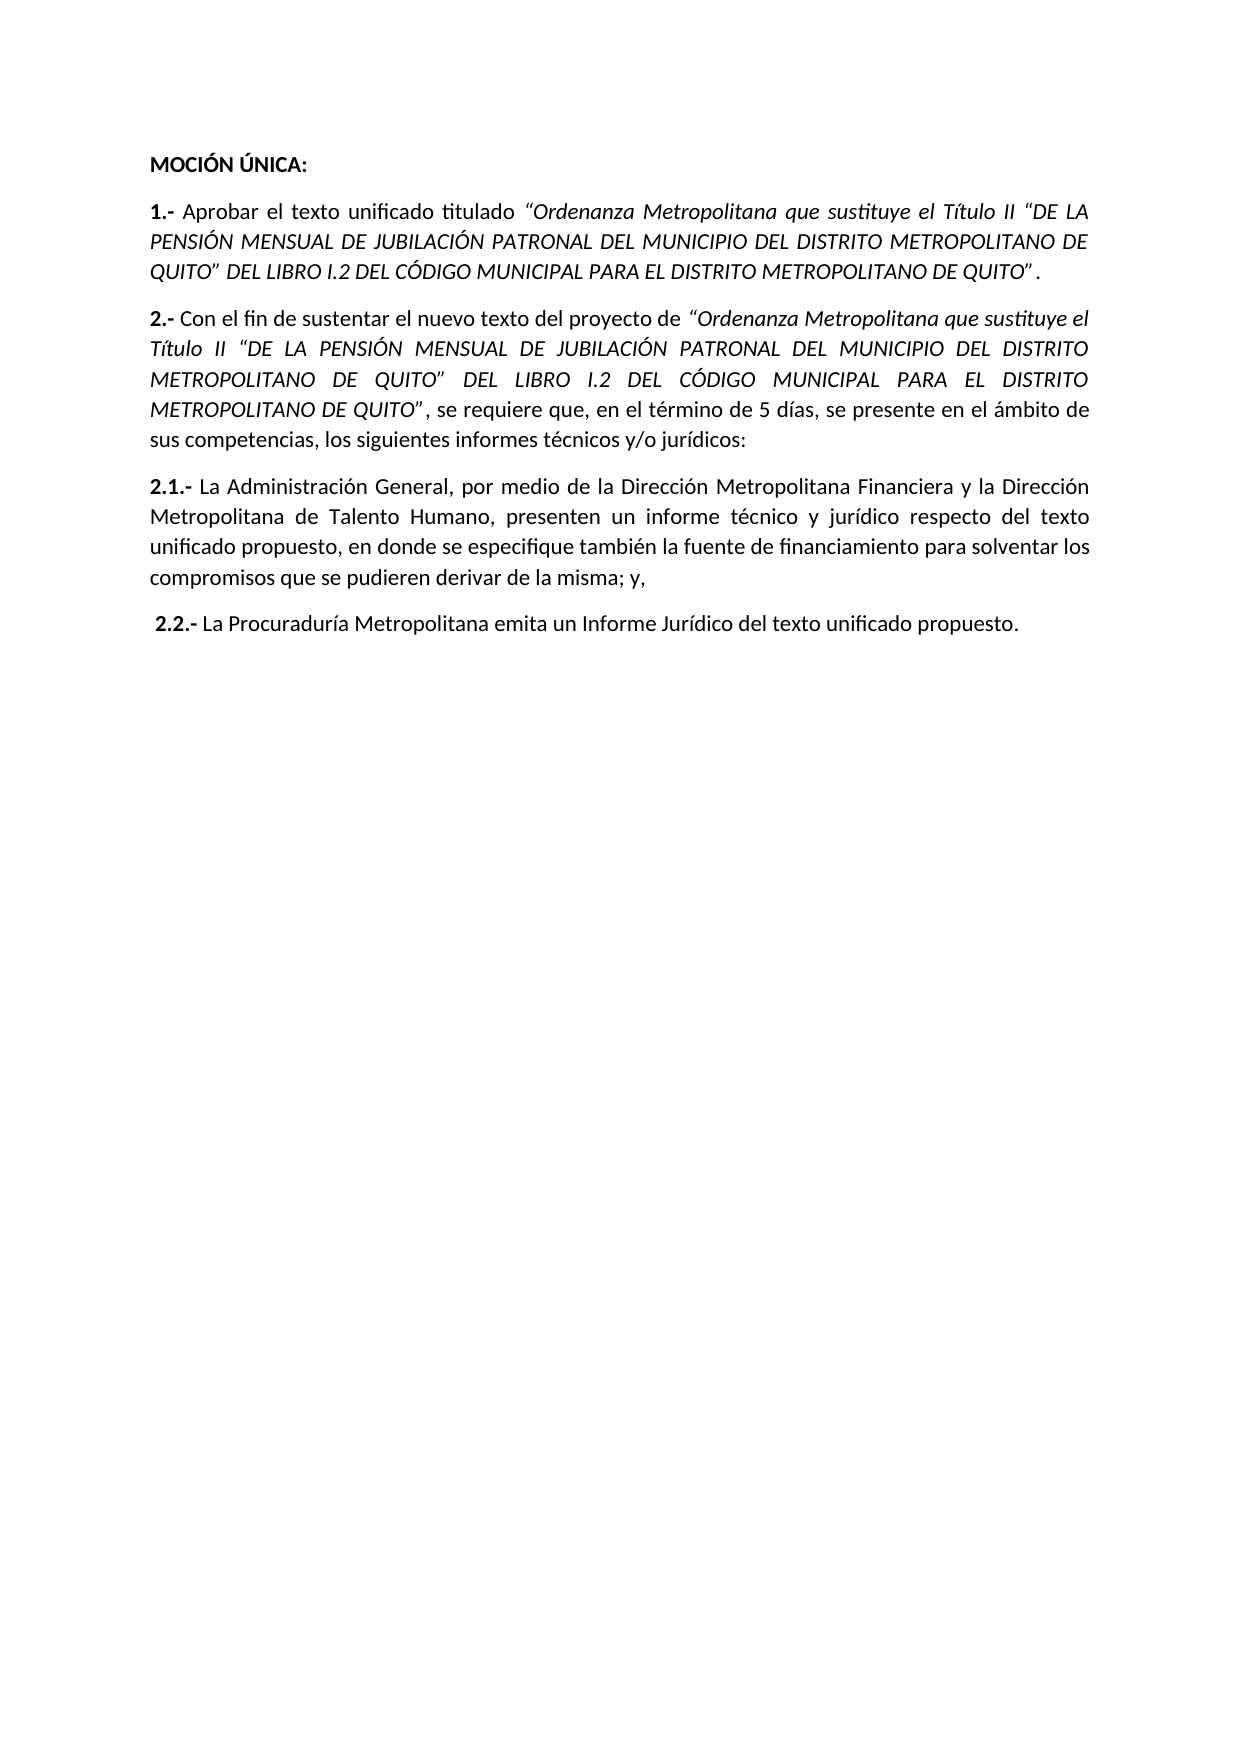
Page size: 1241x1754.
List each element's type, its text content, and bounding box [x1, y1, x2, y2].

text MOCIÓN ÚNICA: [149, 150, 1092, 178]
text 1.- Aprobar el texto unificado titulado “Ordenanza Metropolitana que sustituye el Título II “DE LA PENSIÓN MENSUAL DE JUBILACIÓN PATRONAL DEL MUNICIPIO DEL DISTRITO METROPOLITANO DE QUITO” DEL LIBRO I.2 DEL CÓDIGO MUNICIPAL PARA EL DISTRITO METROPOLITANO DE QUITO”. [149, 197, 1092, 286]
text 2.1.- La Administración General, por medio de la Dirección Metropolitana Financiera y la Dirección Metropolitana de Talento Humano, presenten un informe técnico y jurídico respecto del texto unificado propuesto, en donde se especifique también la fuente de financiamiento para solventar los compromisos que se pudieren derivar de la misma; y, [149, 472, 1092, 591]
text 2.2.- La Procuraduría Metropolitana emita un Informe Jurídico del texto unificado propuesto. [149, 609, 1092, 638]
text 2.- Con el fin de sustentar el nuevo texto del proyecto de “Ordenanza Metropolitana que sustituye el Título II “DE LA PENSIÓN MENSUAL DE JUBILACIÓN PATRONAL DEL MUNICIPIO DEL DISTRITO METROPOLITANO DE QUITO” DEL LIBRO I.2 DEL CÓDIGO MUNICIPAL PARA EL DISTRITO METROPOLITANO DE QUITO”, se requiere que, en el término de 5 días, se presente en el ámbito de sus competencias, los siguientes informes técnicos y/o jurídicos: [149, 304, 1092, 453]
